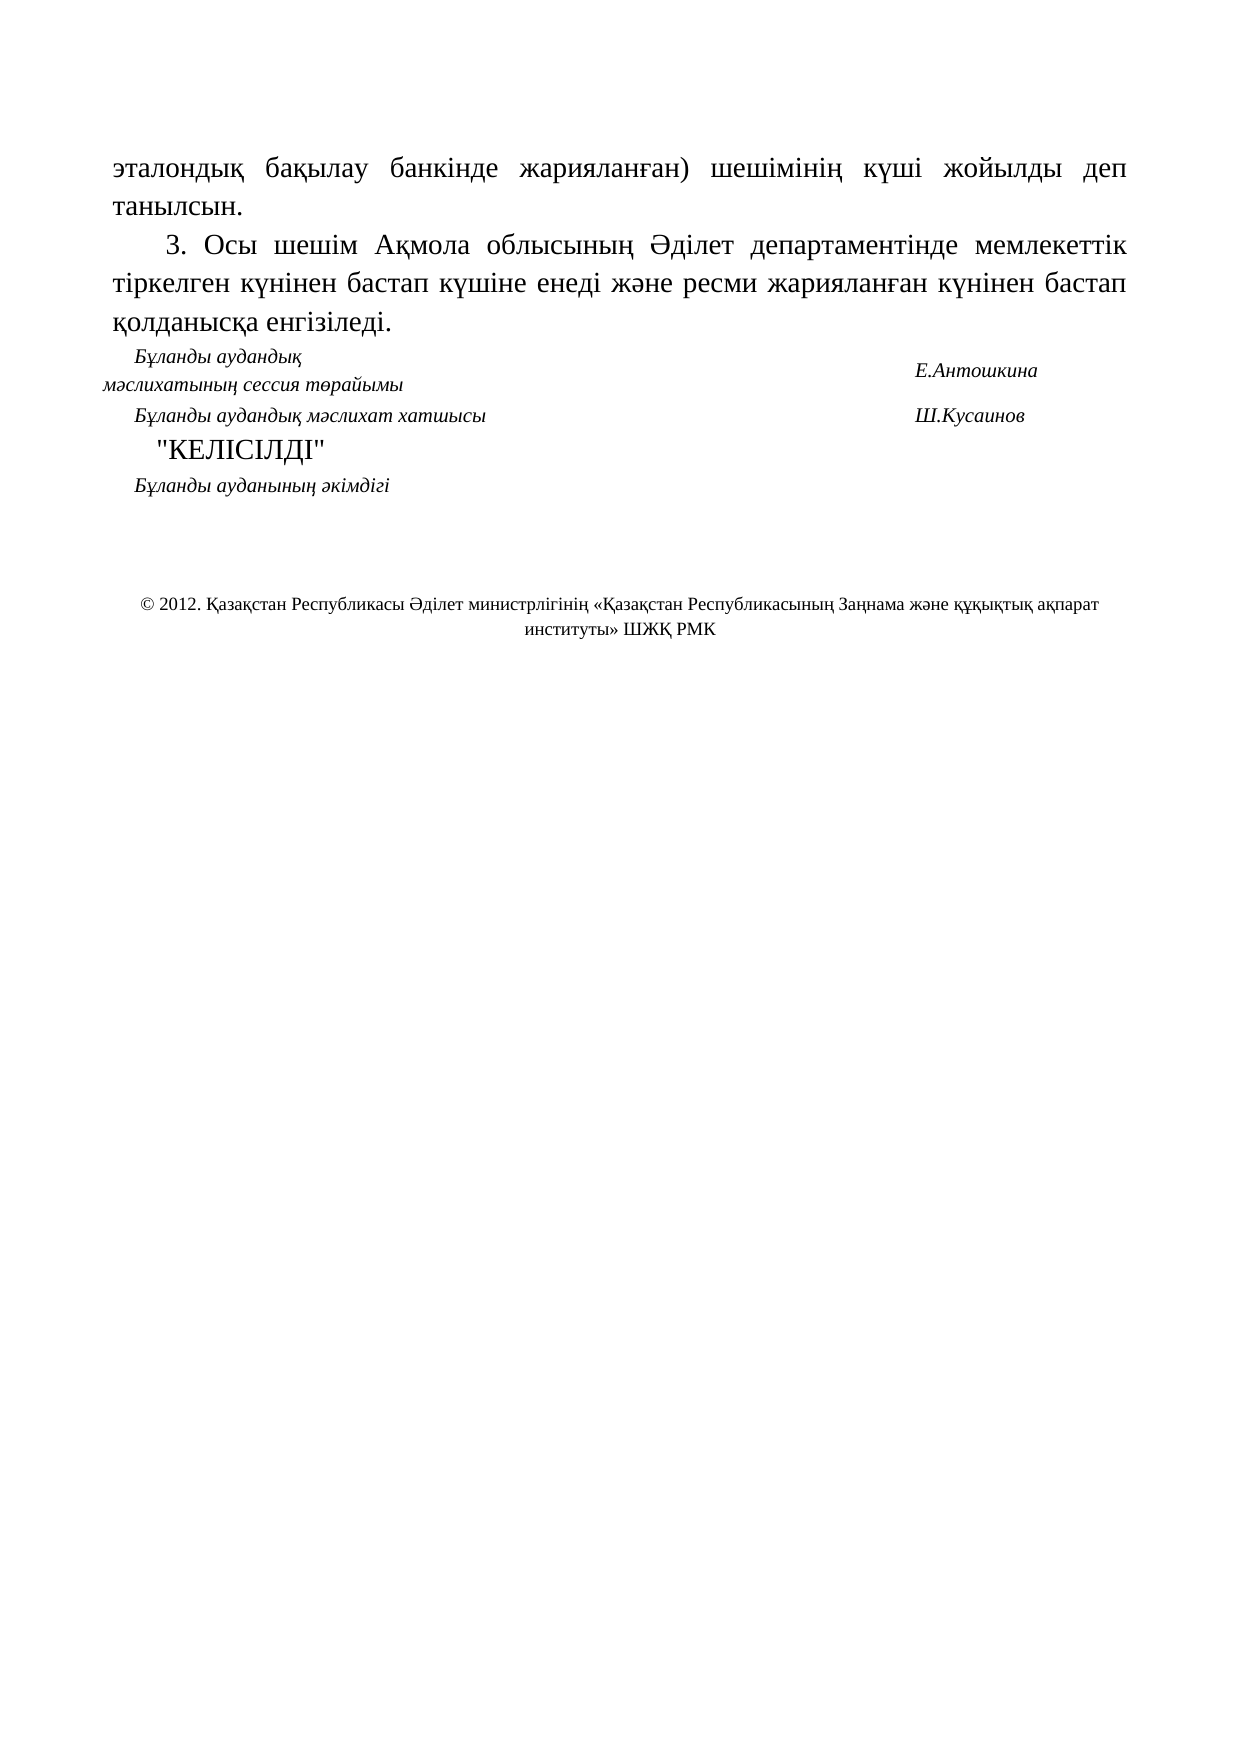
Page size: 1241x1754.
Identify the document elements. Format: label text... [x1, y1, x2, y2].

text 3. Осы шешім Ақмола облысының Әділет департаментінде мемлекеттік тіркелген күнінен бастап күшіне енеді және ресми жарияланған күнінен бастап қолданысқа енгізіледі. [112, 227, 1128, 338]
table_cell Бұланды аудандық мәслихат хатшысы [101, 401, 913, 432]
text "КЕЛІСІЛДІ" [112, 432, 1128, 466]
table_header Е.Антошкина [913, 343, 1240, 401]
table_header Бұланды аудандық мәслихатының сессия төрайымы [101, 343, 913, 401]
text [112, 150, 1128, 222]
text © 2012. Қазақстан Республикасы Әділет министрлігінің «Қазақстан Республикасының Заңнама және құқықтық ақпарат институты» ШЖҚ РМК [112, 593, 1128, 639]
table_cell Ш.Кусаинов [913, 401, 1240, 432]
table_header Бұланды ауданының әкімдігі [101, 471, 1240, 502]
